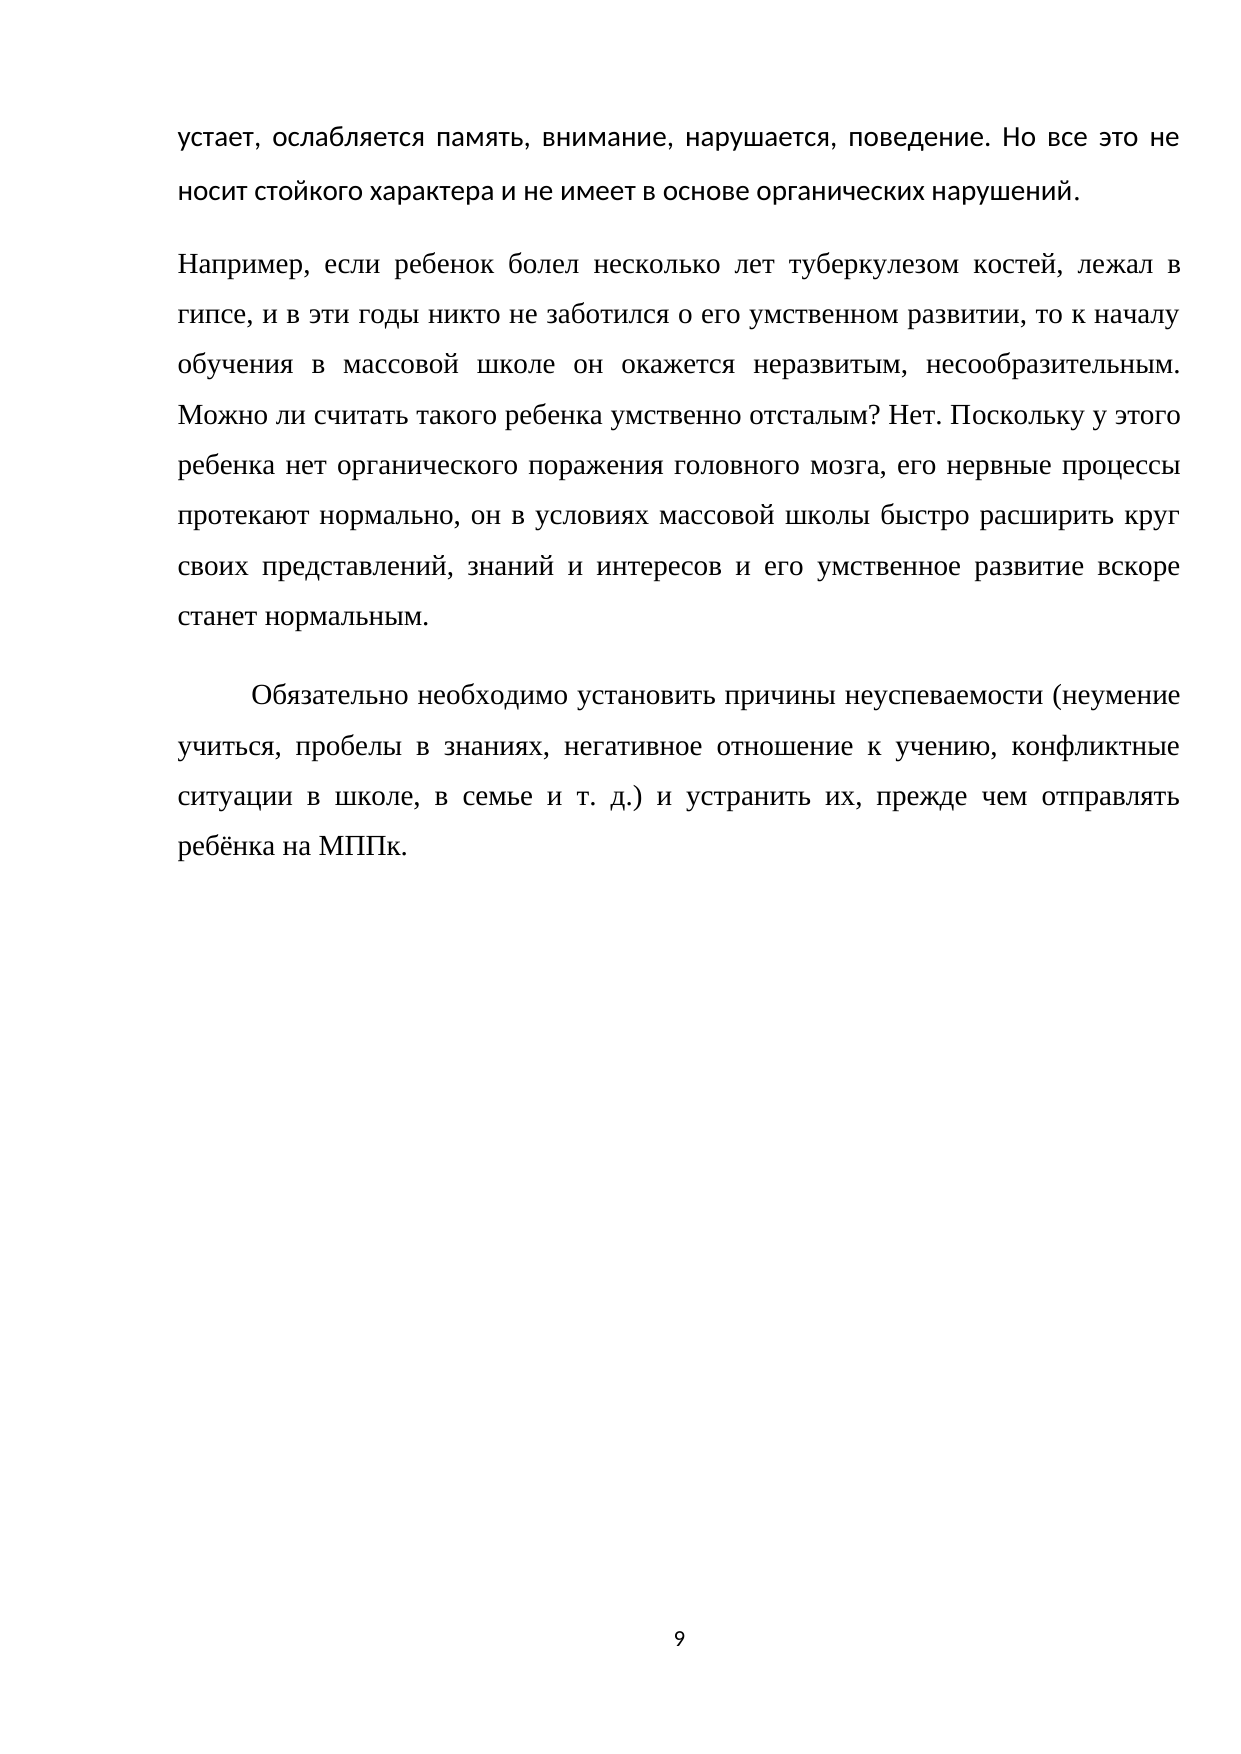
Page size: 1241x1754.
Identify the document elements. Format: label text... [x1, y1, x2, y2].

text Обязательно необходимо установить причины неуспеваемости (неумение учиться, пробелы в знаниях, негативное отношение к учению, конфликтные ситуации в школе, в семье и т. д.) и устранить их, прежде чем отправлять ребёнка на МППк. [177, 677, 1181, 862]
text Например, если ребенок болел несколько лет туберкулезом костей, лежал в гипсе, и в эти годы никто не заботился о его умственном развитии, то к началу обучения в массовой школе он окажется неразвитым, несообразительным. Можно ли считать такого ребенка умственно отсталым? Нет. Поскольку у этого ребенка нет органического поражения головного мозга, его нервные процессы протекают нормально, он в условиях массовой школы быстро расширить круг своих представлений, знаний и интересов и его умственное развитие вскоре станет нормальным. [177, 246, 1181, 632]
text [177, 118, 1181, 207]
